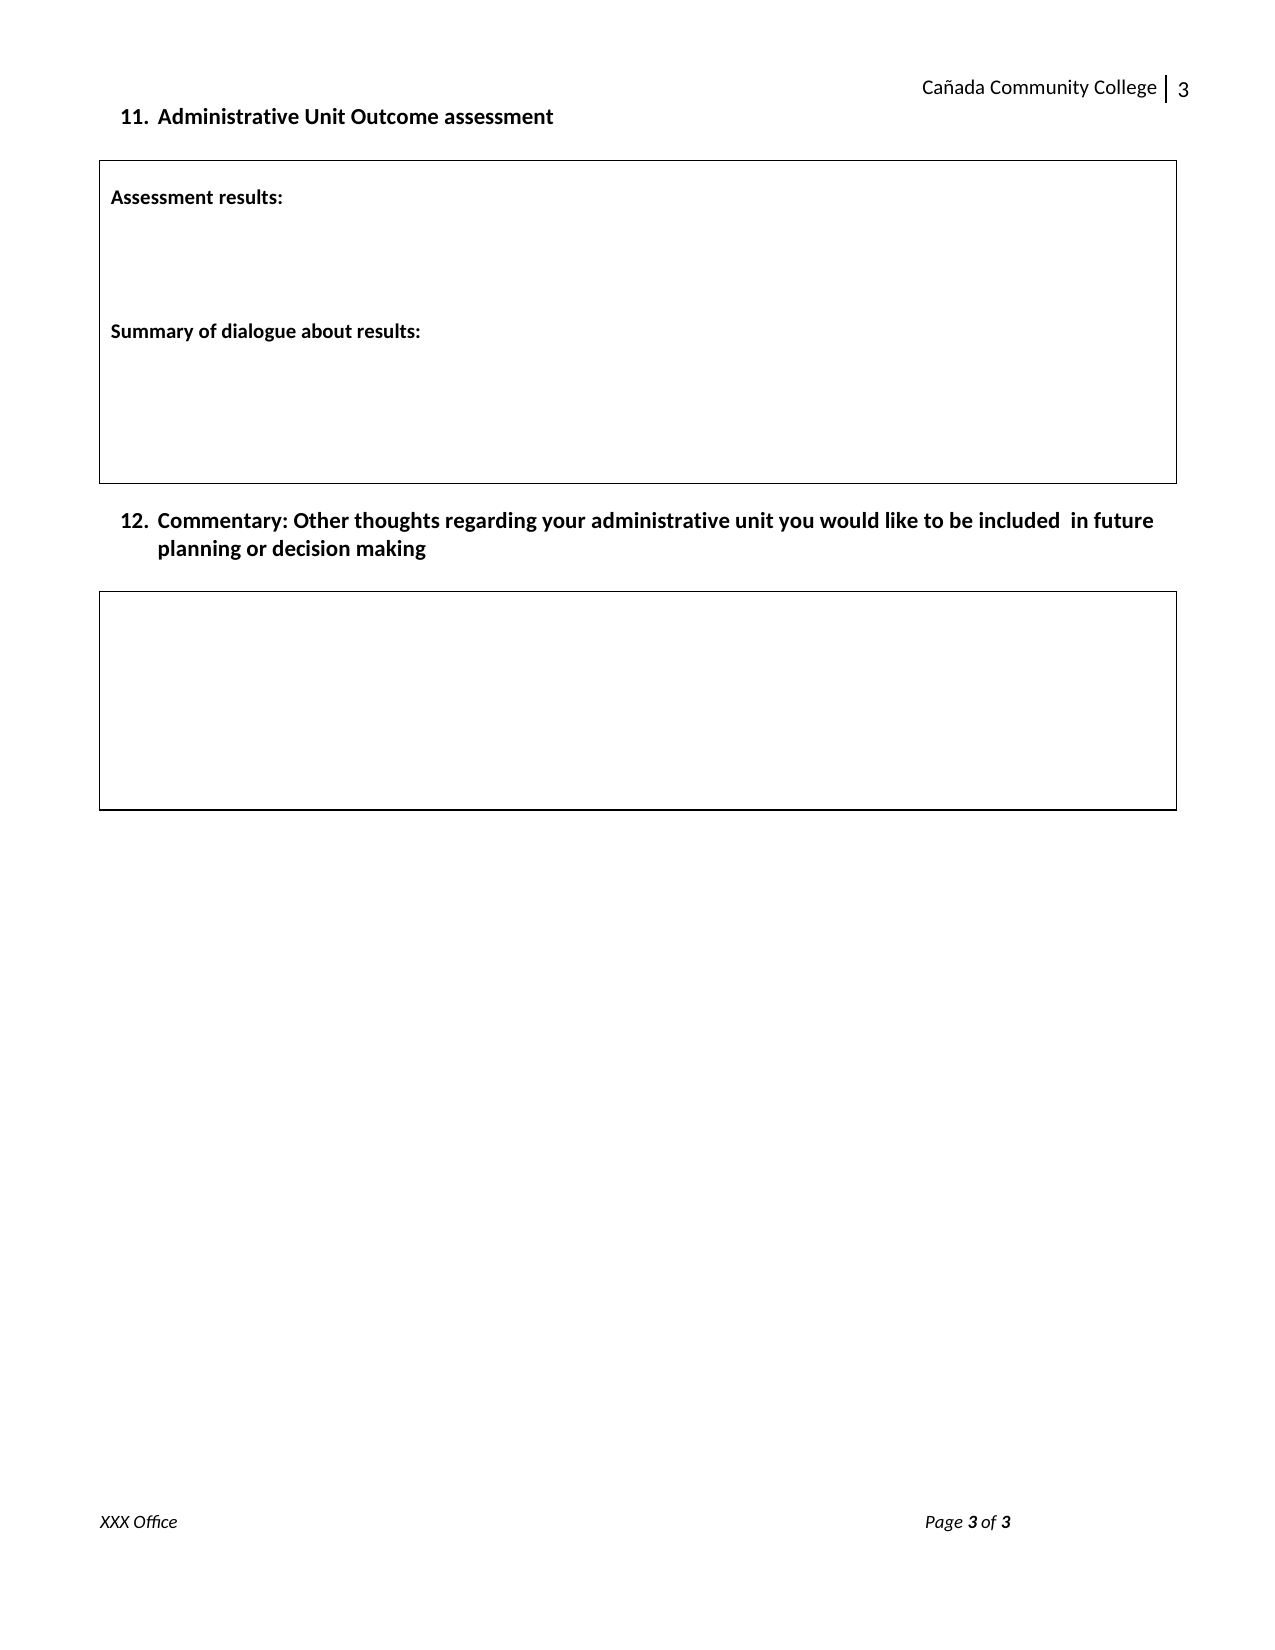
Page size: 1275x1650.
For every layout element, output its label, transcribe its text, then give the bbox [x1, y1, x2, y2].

text 11. Administrative Unit Outcome assessment [120, 102, 1202, 130]
text Summary of dialogue about results: [111, 318, 1202, 343]
text Assessment results: [111, 184, 1202, 210]
text 12. Commentary: Other thoughts regarding your administrative unit you would like to be included in future planning or decision making [120, 507, 1155, 562]
